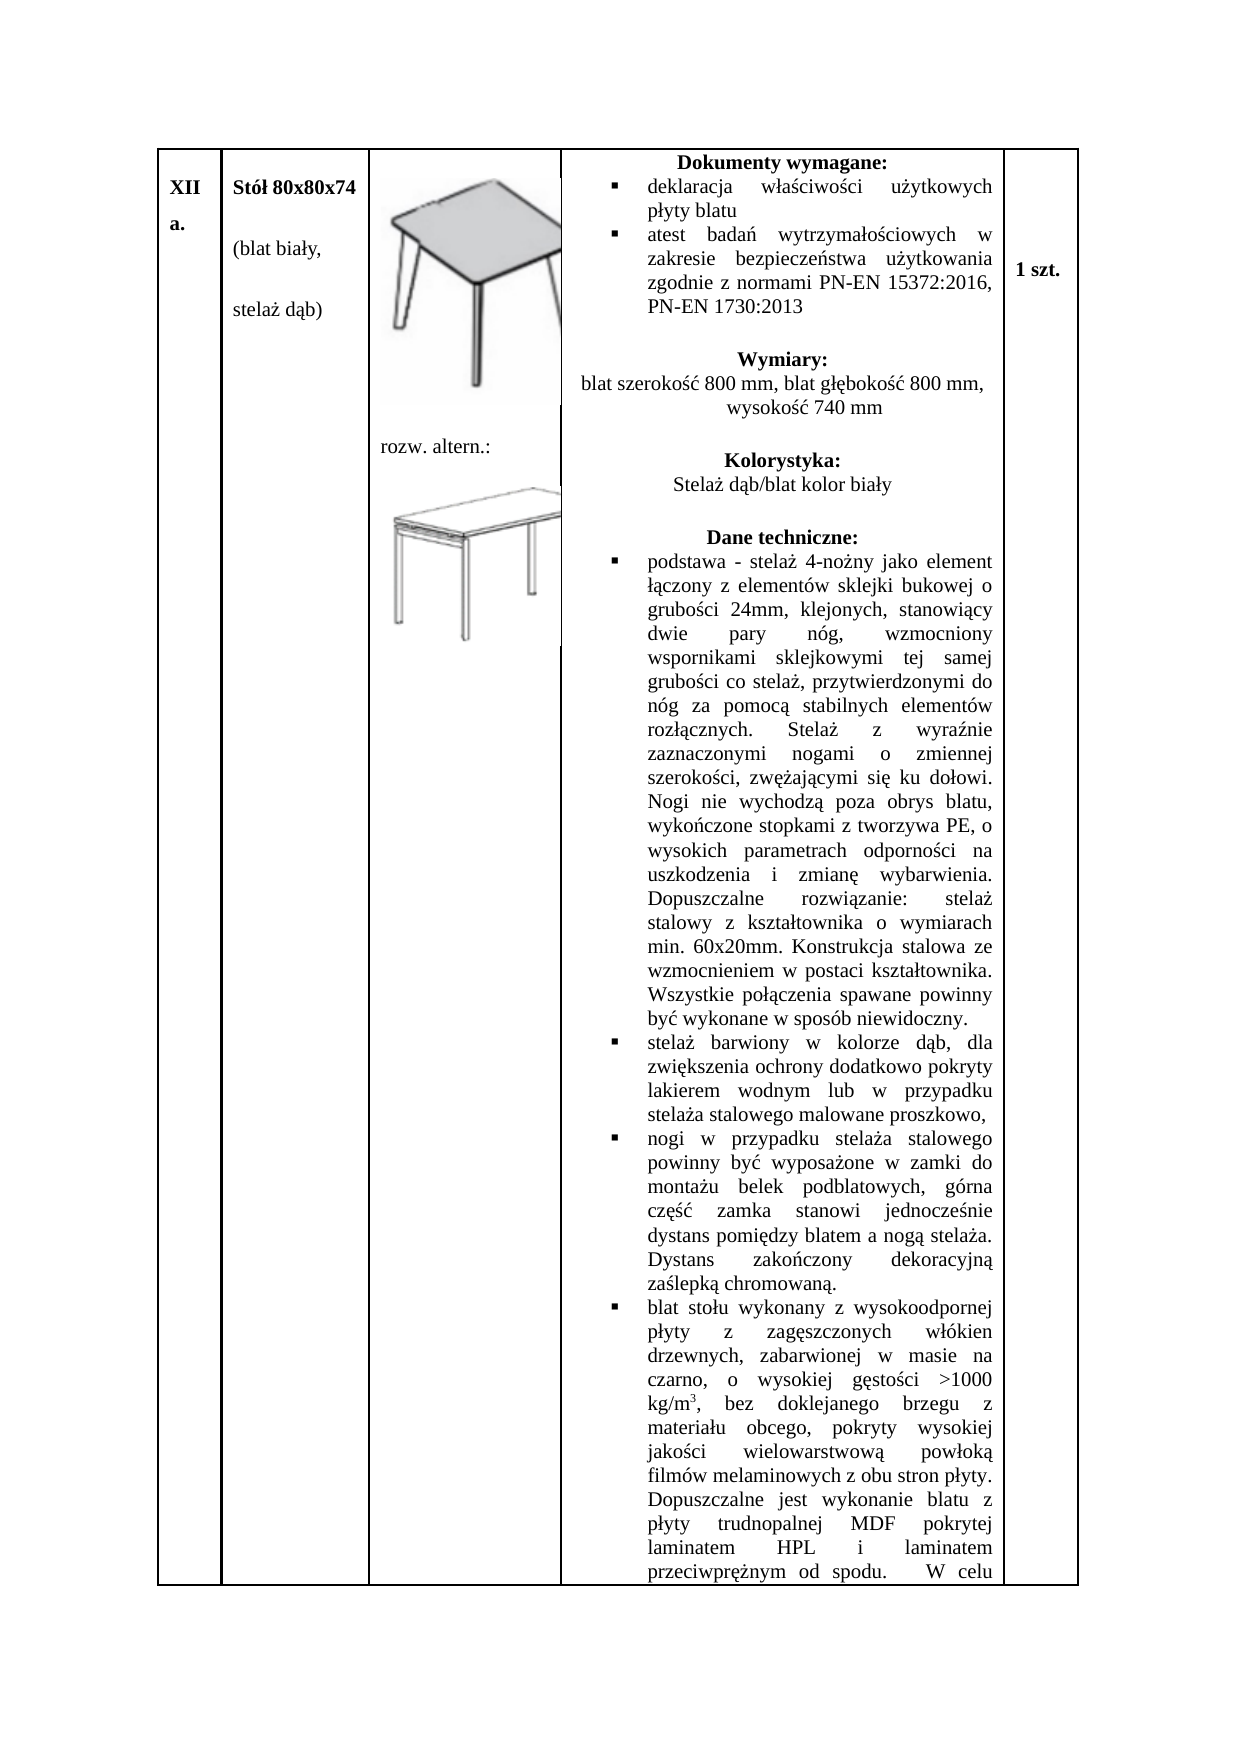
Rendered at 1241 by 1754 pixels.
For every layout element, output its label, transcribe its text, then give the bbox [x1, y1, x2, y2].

table_cell 1 szt. [1005, 150, 1077, 1583]
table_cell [562, 150, 1003, 1583]
picture [380, 178, 561, 405]
table_cell rozw. altern.: [370, 150, 560, 1583]
picture [380, 486, 561, 646]
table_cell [223, 150, 368, 1583]
table_cell XIIa. [159, 150, 220, 1583]
